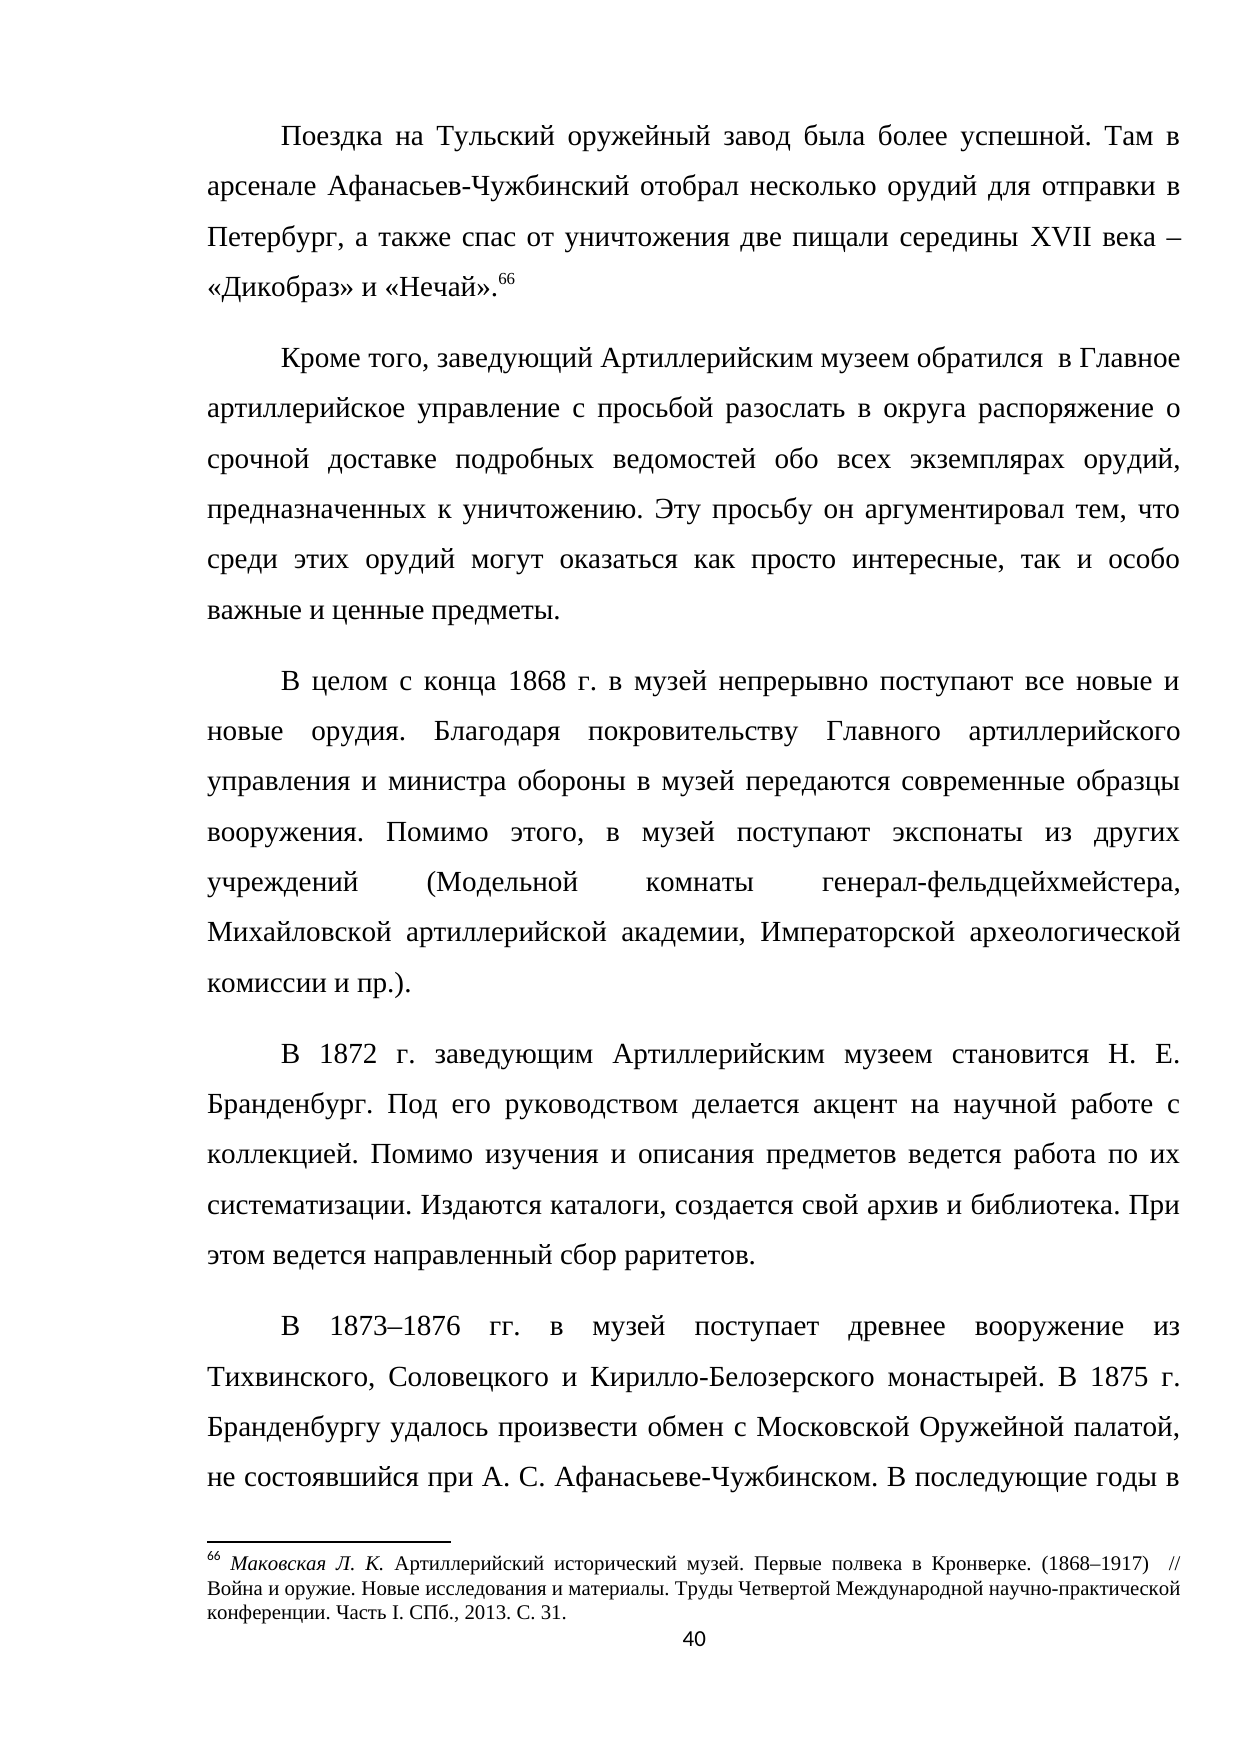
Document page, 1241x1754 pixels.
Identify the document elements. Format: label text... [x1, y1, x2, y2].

text В 1872 г. заведующим Артиллерийским музеем становится Н. Е. Бранденбург. Под его руководством делается акцент на научной работе с коллекцией. Помимо изучения и описания предметов ведется работа по их систематизации. Издаются каталоги, создается свой архив и библиотека. При этом ведется направленный сбор раритетов. [207, 1036, 1181, 1271]
text Кроме того, заведующий Артиллерийским музеем обратился в Главное артиллерийское управление с просьбой разослать в округа распоряжение о срочной доставке подробных ведомостей обо всех экземплярах орудий, предназначенных к уничтожению. Эту просьбу он аргументировал тем, что среди этих орудий могут оказаться как просто интересные, так и особо важные и ценные предметы. [207, 340, 1181, 625]
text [207, 1308, 1181, 1493]
text В целом с конца 1868 г. в музей непрерывно поступают все новые и новые орудия. Благодаря покровительству Главного артиллерийского управления и министра обороны в музей передаются современные образцы вооружения. Помимо этого, в музей поступают экспонаты из других учреждений (Модельной комнаты генерал-фельдцейхмейстера, Михайловской артиллерийской академии, Императорской археологической комиссии и пр.). [207, 663, 1181, 998]
text Поездка на Тульский оружейный завод была более успешной. Там в арсенале Афанасьев-Чужбинский отобрал несколько орудий для отправки в Петербург, а также спас от уничтожения две пищали середины XVII века – «Дикобраз» и «Нечай». [207, 118, 1181, 303]
